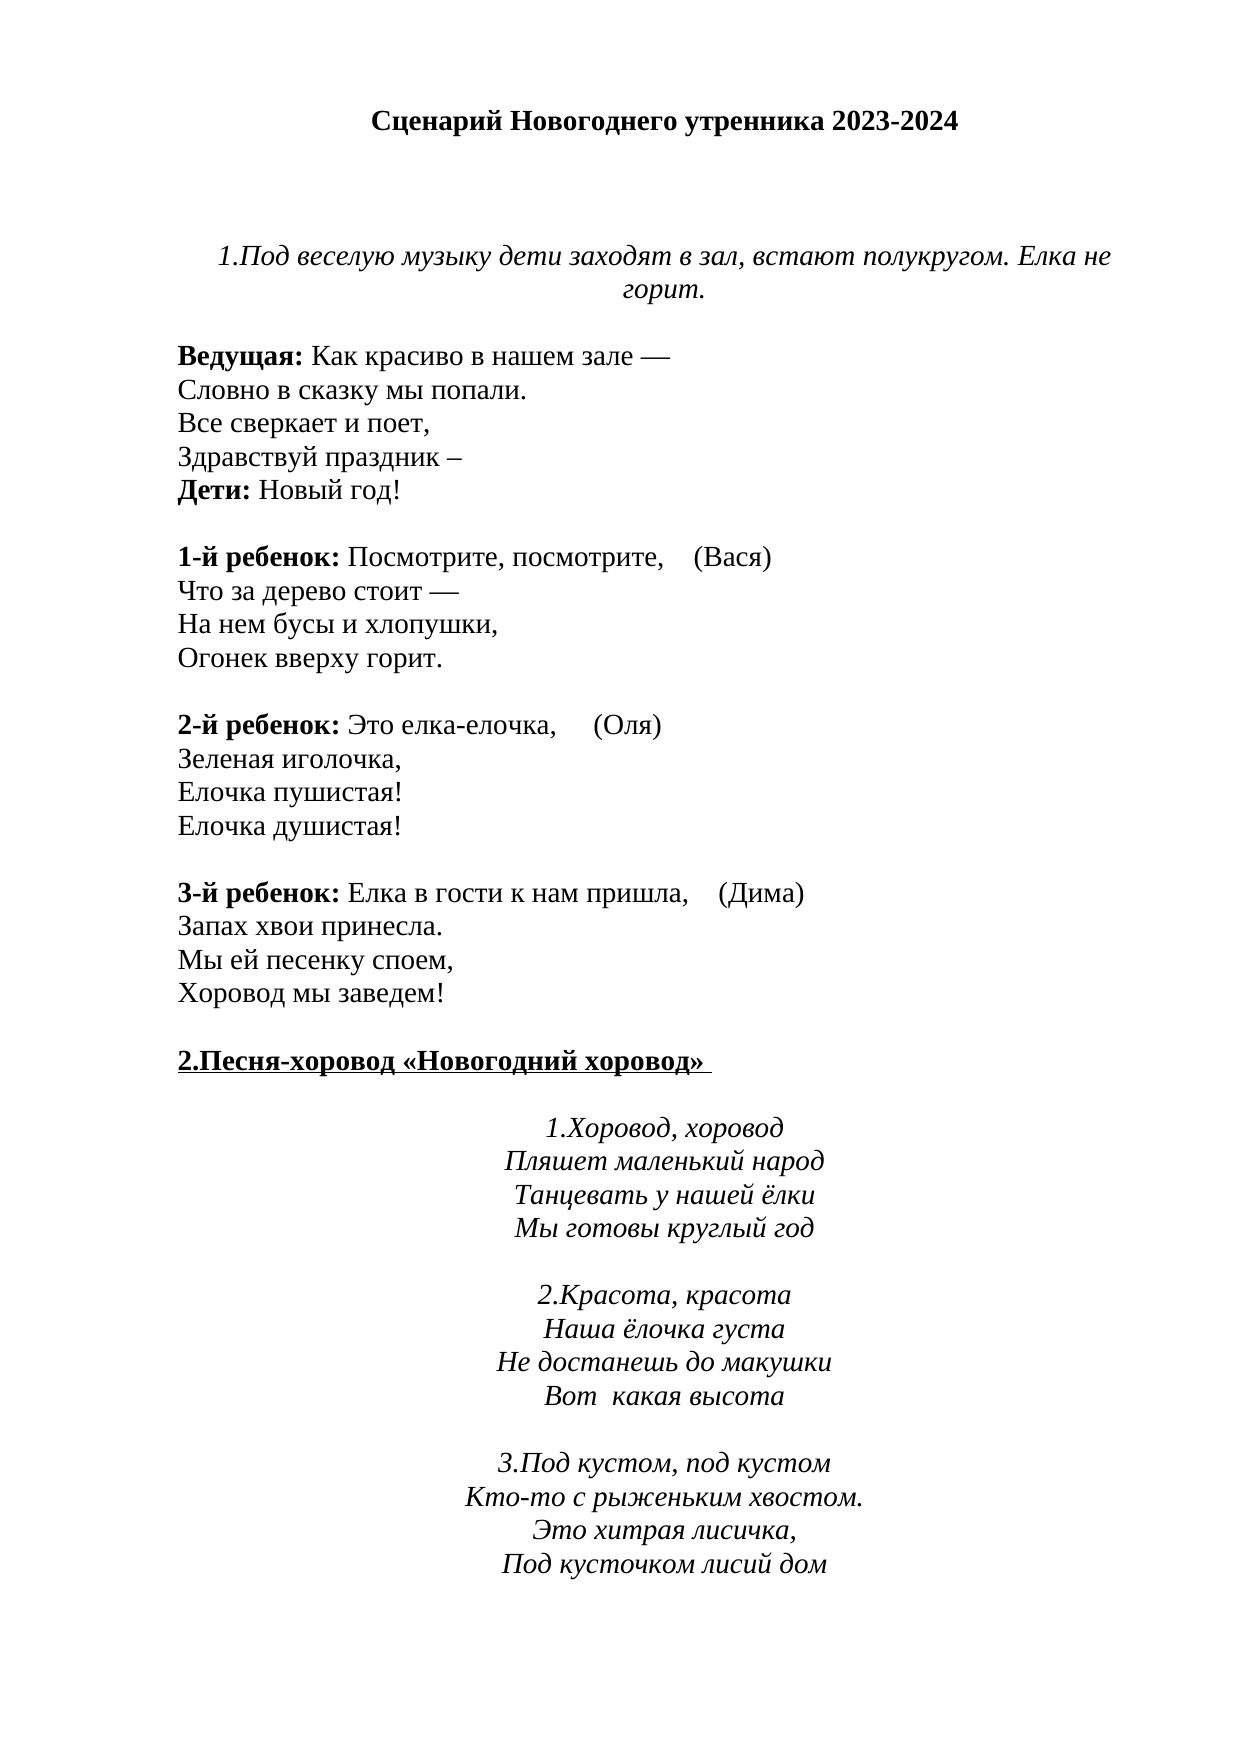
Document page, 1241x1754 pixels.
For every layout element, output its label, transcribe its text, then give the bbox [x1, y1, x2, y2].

text Танцевать у нашей ёлки [177, 1177, 1152, 1210]
text Дети: Новый год! [177, 472, 1152, 506]
text Запах хвои принесла. [177, 908, 1152, 942]
text Мы готовы круглый год [177, 1210, 1152, 1244]
text Что за дерево стоит — [177, 573, 1152, 607]
text 2.Песня-хоровод «Новогодний хоровод» [177, 1043, 1152, 1076]
text Это хитрая лисичка, [177, 1512, 1152, 1546]
text Все сверкает и поет, [177, 405, 1152, 439]
text 1.Под веселую музыку дети заходят в зал, встают полукругом. Елка не горит. [177, 238, 1152, 305]
text 1-й ребенок: Посмотрите, посмотрите, (Вася) [177, 539, 1152, 573]
text 2.Красота, красота [177, 1277, 1152, 1311]
text 3-й ребенок: Елка в гости к нам пришла, (Дима) [177, 875, 1152, 908]
text Здравствуй праздник – [177, 439, 1152, 472]
text Елочка пушистая! [177, 774, 1152, 808]
text Ведущая: Как красиво в нашем зале — [177, 338, 1152, 372]
text Мы ей песенку споем, [177, 942, 1152, 976]
text Словно в сказку мы попали. [177, 372, 1152, 405]
text Наша ёлочка густа [177, 1311, 1152, 1344]
text Кто-то с рыженьким хвостом. [177, 1479, 1152, 1512]
text Не достанешь до макушки [177, 1344, 1152, 1378]
text 1.Хоровод, хоровод [177, 1110, 1152, 1143]
text Под кусточком лисий дом [177, 1546, 1152, 1579]
text Зеленая иголочка, [177, 741, 1152, 774]
text Пляшет маленький народ [177, 1143, 1152, 1177]
text Вот какая высота [177, 1378, 1152, 1412]
text 2-й ребенок: Это елка-елочка, (Оля) [177, 707, 1152, 741]
text 3.Под кустом, под кустом [177, 1445, 1152, 1479]
text Елочка душистая! [177, 808, 1152, 841]
text Огонек вверху горит. [177, 640, 1152, 674]
text Хоровод мы заведем! [177, 976, 1152, 1009]
text Сценарий Новогоднего утренника 2023-2024 [177, 103, 1152, 137]
text На нем бусы и хлопушки, [177, 607, 1152, 640]
